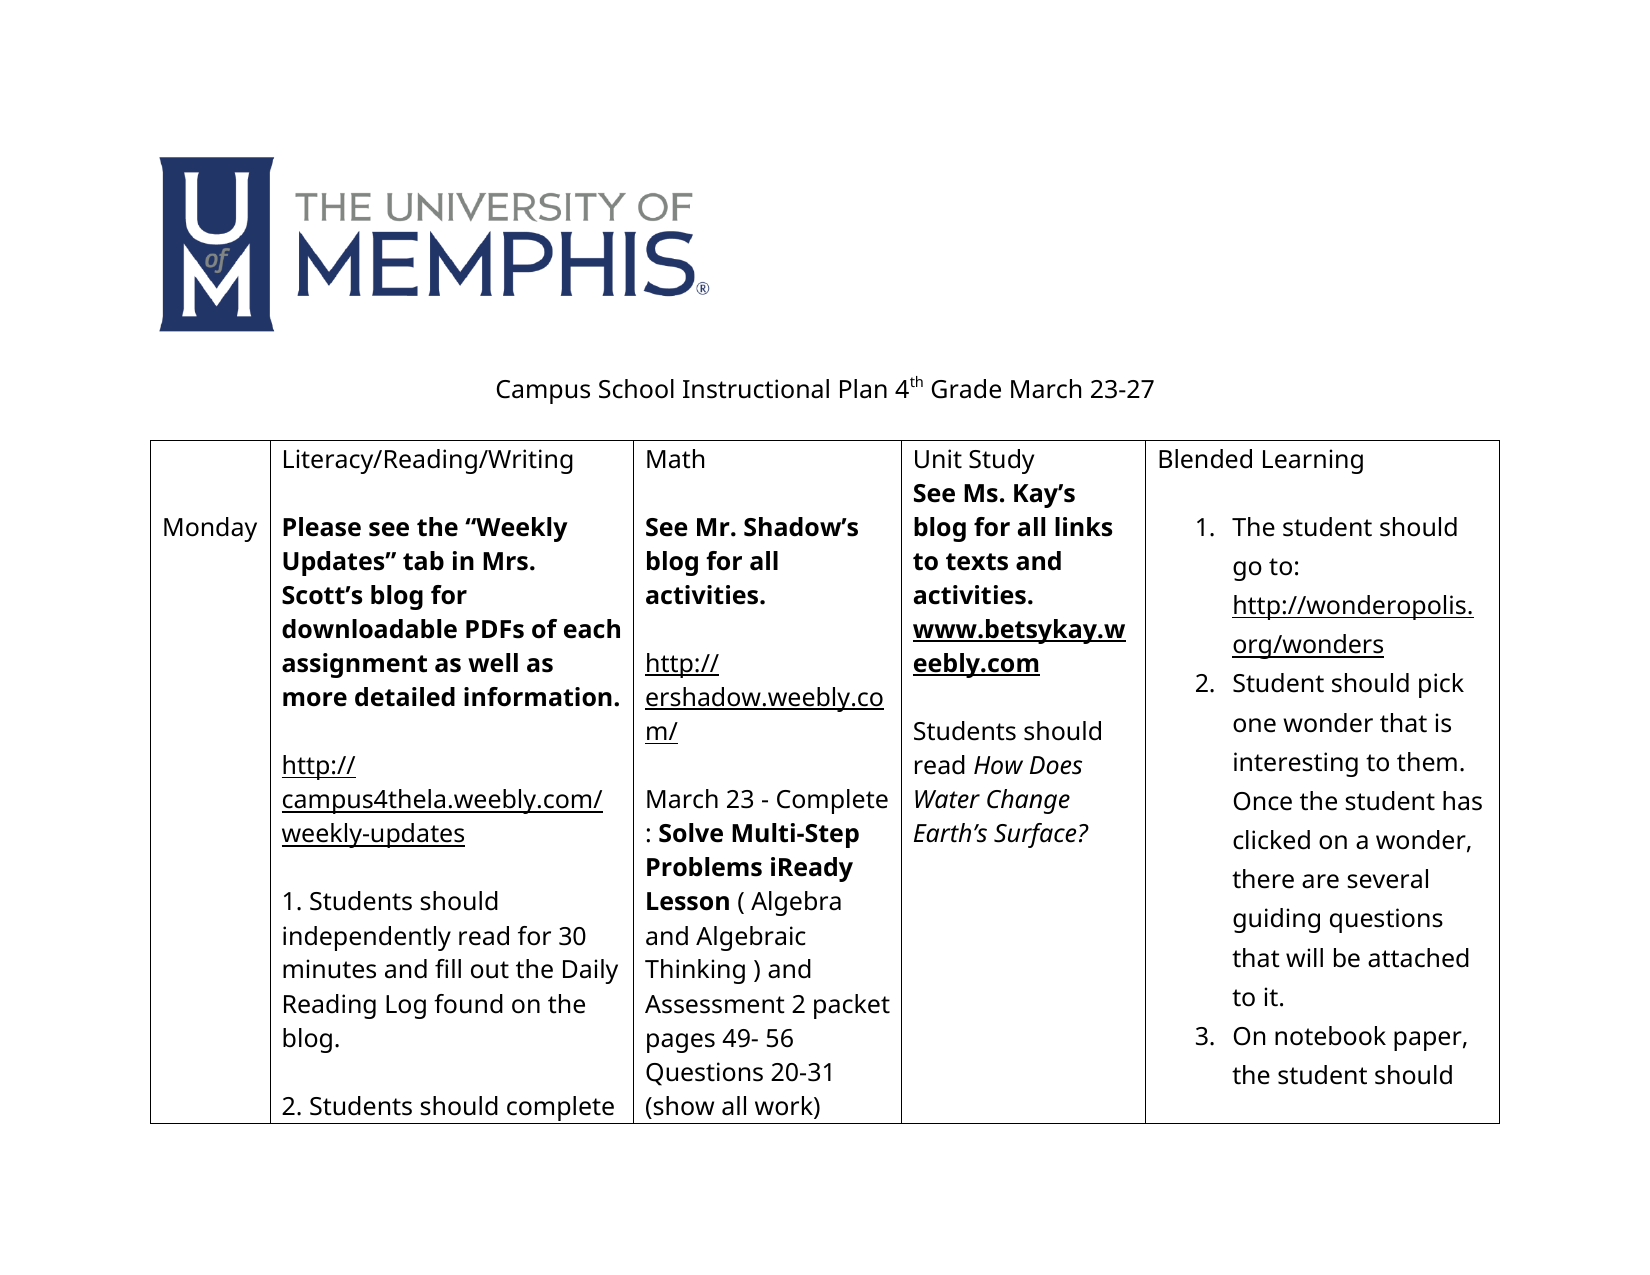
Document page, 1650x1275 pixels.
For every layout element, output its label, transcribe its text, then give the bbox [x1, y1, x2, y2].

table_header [1146, 441, 1499, 1122]
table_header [902, 441, 1145, 1122]
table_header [634, 441, 901, 1122]
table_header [271, 441, 633, 1122]
table_header Monday [151, 441, 270, 1122]
picture [150, 150, 720, 338]
text Campus School Instructional Plan 4th Grade March 23-27 [150, 372, 1500, 406]
